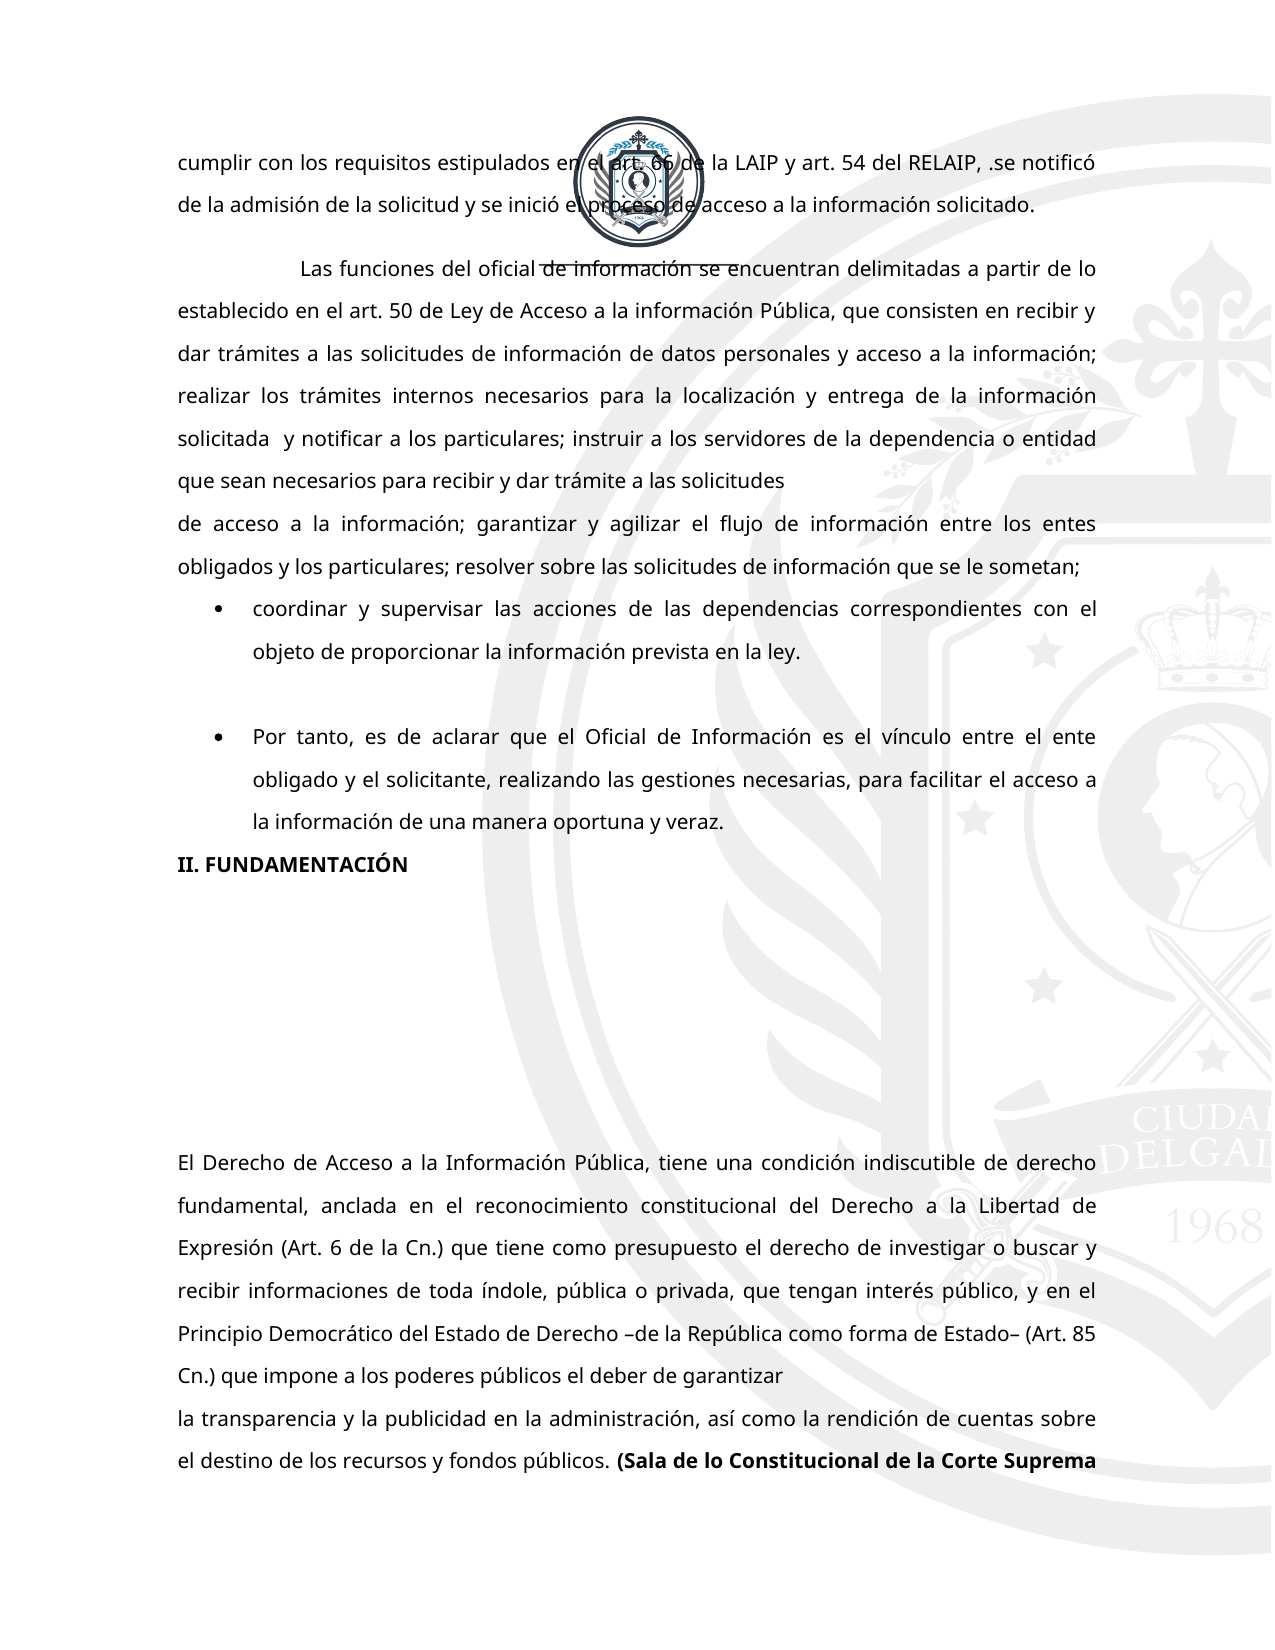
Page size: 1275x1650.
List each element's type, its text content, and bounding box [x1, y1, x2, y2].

list coordinar y supervisar las acciones de las dependencias correspondientes con el objeto de proporcionar la información prevista en la ley. [215, 594, 1098, 666]
picture [5, 5, 1272, 1644]
text II. FUNDAMENTACIÓN [177, 850, 1098, 878]
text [177, 148, 1098, 219]
list Por tanto, es de aclarar que el Oficial de Información es el vínculo entre el ente obligado y el solicitante, realizando las gestiones necesarias, para facilitar el acceso a la información de una manera oportuna y veraz. [215, 722, 1098, 836]
text Las funciones del oficial de información se encuentran delimitadas a partir de lo establecido en el art. 50 de Ley de Acceso a la información Pública, que consisten en recibir y dar trámites a las solicitudes de información de datos personales y acceso a la información; realizar los trámites internos necesarios para la localización y entrega de la información solicitada y notificar a los particulares; instruir a los servidores de la dependencia o entidad que sean necesarios para recibir y dar trámite a las solicitudes [177, 254, 1098, 495]
text El Derecho de Acceso a la Información Pública, tiene una condición indiscutible de derecho fundamental, anclada en el reconocimiento constitucional del Derecho a la Libertad de Expresión (Art. 6 de la Cn.) que tiene como presupuesto el derecho de investigar o buscar y recibir informaciones de toda índole, pública o privada, que tengan interés público, y en el Principio Democrático del Estado de Derecho –de la República como forma de Estado– (Art. 85 Cn.) que impone a los poderes públicos el deber de garantizar [177, 1148, 1098, 1390]
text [177, 1404, 1098, 1475]
text de acceso a la información; garantizar y agilizar el flujo de información entre los entes obligados y los particulares; resolver sobre las solicitudes de información que se le sometan; [177, 509, 1098, 580]
